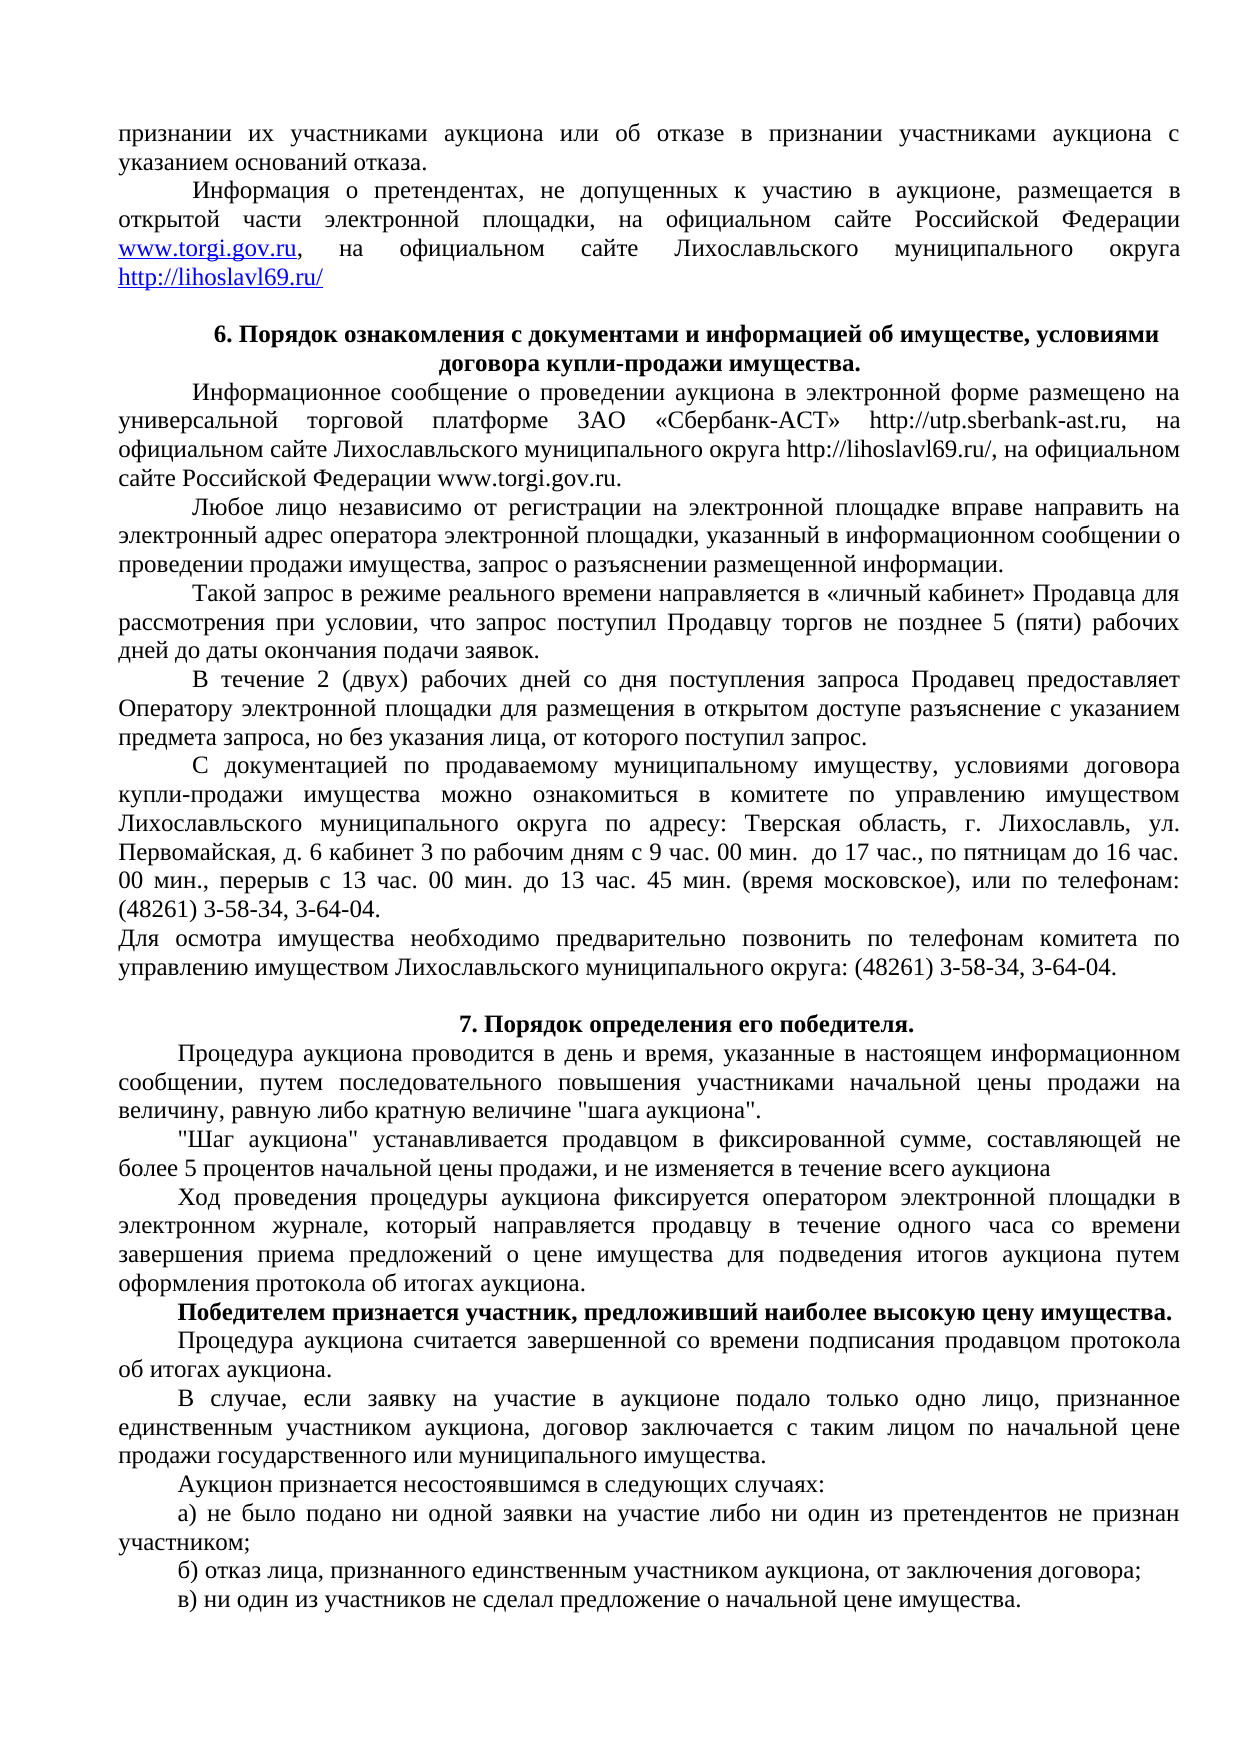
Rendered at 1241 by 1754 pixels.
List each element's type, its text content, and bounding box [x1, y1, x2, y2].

text б) отказ лица, признанного единственным участником аукциона, от заключения договора; [118, 1556, 1181, 1584]
text Информационное сообщение о проведении аукциона в электронной форме размещено на универсальной торговой платформе ЗАО «Сбербанк-АСТ» http://utp.sberbank-ast.ru, на официальном сайте Лихославльского муниципального округа http://lihoslavl69.ru/, на официальном сайте Российской Федерации www.torgi.gov.ru. [118, 377, 1181, 492]
text С документацией по продаваемому муниципальному имуществу, условиями договора купли-продажи имущества можно ознакомиться в комитете по управлению имуществом Лихославльского муниципального округа по адресу: Тверская область, г. Лихославль, ул. Первомайская, д. 6 кабинет 3 по рабочим дням с 9 час. 00 мин. до 17 час., по пятницам до 16 час. 00 мин., перерыв с 13 час. 00 мин. до 13 час. 45 мин. (время московское), или по телефонам: (48261) 3-58-34, 3-64-04. [118, 751, 1181, 923]
text а) не было подано ни одной заявки на участие либо ни один из претендентов не признан участником; [118, 1498, 1181, 1556]
text Победителем признается участник, предложивший наиболее высокую цену имущества. [118, 1297, 1181, 1326]
text Информация о претендентах, не допущенных к участию в аукционе, размещается в открытой части электронной площадки, на официальном сайте Российской Федерации www.torgi.gov.ru, на официальном сайте Лихославльского муниципального округа http://lihoslavl69.ru/ [118, 176, 1181, 291]
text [118, 118, 1181, 176]
text 7. Порядок определения его победителя. [118, 1009, 1181, 1038]
text Для осмотра имущества необходимо предварительно позвонить по телефонам комитета по управлению имуществом Лихославльского муниципального округа: (48261) 3-58-34, 3-64-04. [118, 923, 1181, 981]
text "Шаг аукциона" устанавливается продавцом в фиксированной сумме, составляющей не более 5 процентов начальной цены продажи, и не изменяется в течение всего аукциона [118, 1124, 1181, 1182]
text Процедура аукциона считается завершенной со времени подписания продавцом протокола об итогах аукциона. [118, 1326, 1181, 1383]
text Любое лицо независимо от регистрации на электронной площадке вправе направить на электронный адрес оператора электронной площадки, указанный в информационном сообщении о проведении продажи имущества, запрос о разъяснении размещенной информации. [118, 492, 1181, 578]
text В течение 2 (двух) рабочих дней со дня поступления запроса Продавец предоставляет Оператору электронной площадки для размещения в открытом доступе разъяснение с указанием предмета запроса, но без указания лица, от которого поступил запрос. [118, 664, 1181, 751]
text Такой запрос в режиме реального времени направляется в «личный кабинет» Продавца для рассмотрения при условии, что запрос поступил Продавцу торгов не позднее 5 (пяти) рабочих дней до даты окончания подачи заявок. [118, 578, 1181, 664]
text Ход проведения процедуры аукциона фиксируется оператором электронной площадки в электронном журнале, который направляется продавцу в течение одного часа со времени завершения приема предложений о цене имущества для подведения итогов аукциона путем оформления протокола об итогах аукциона. [118, 1182, 1181, 1297]
text Процедура аукциона проводится в день и время, указанные в настоящем информационном сообщении, путем последовательного повышения участниками начальной цены продажи на величину, равную либо кратную величине "шага аукциона". [118, 1038, 1181, 1124]
text в) ни один из участников не сделал предложение о начальной цене имущества. [118, 1584, 1181, 1613]
text В случае, если заявку на участие в аукционе подало только одно лицо, признанное единственным участником аукциона, договор заключается с таким лицом по начальной цене продажи государственного или муниципального имущества. [118, 1383, 1181, 1469]
text Аукцион признается несостоявшимся в следующих случаях: [118, 1469, 1181, 1498]
text 6. Порядок ознакомления с документами и информацией об имуществе, условиями договора купли-продажи имущества. [118, 319, 1181, 377]
